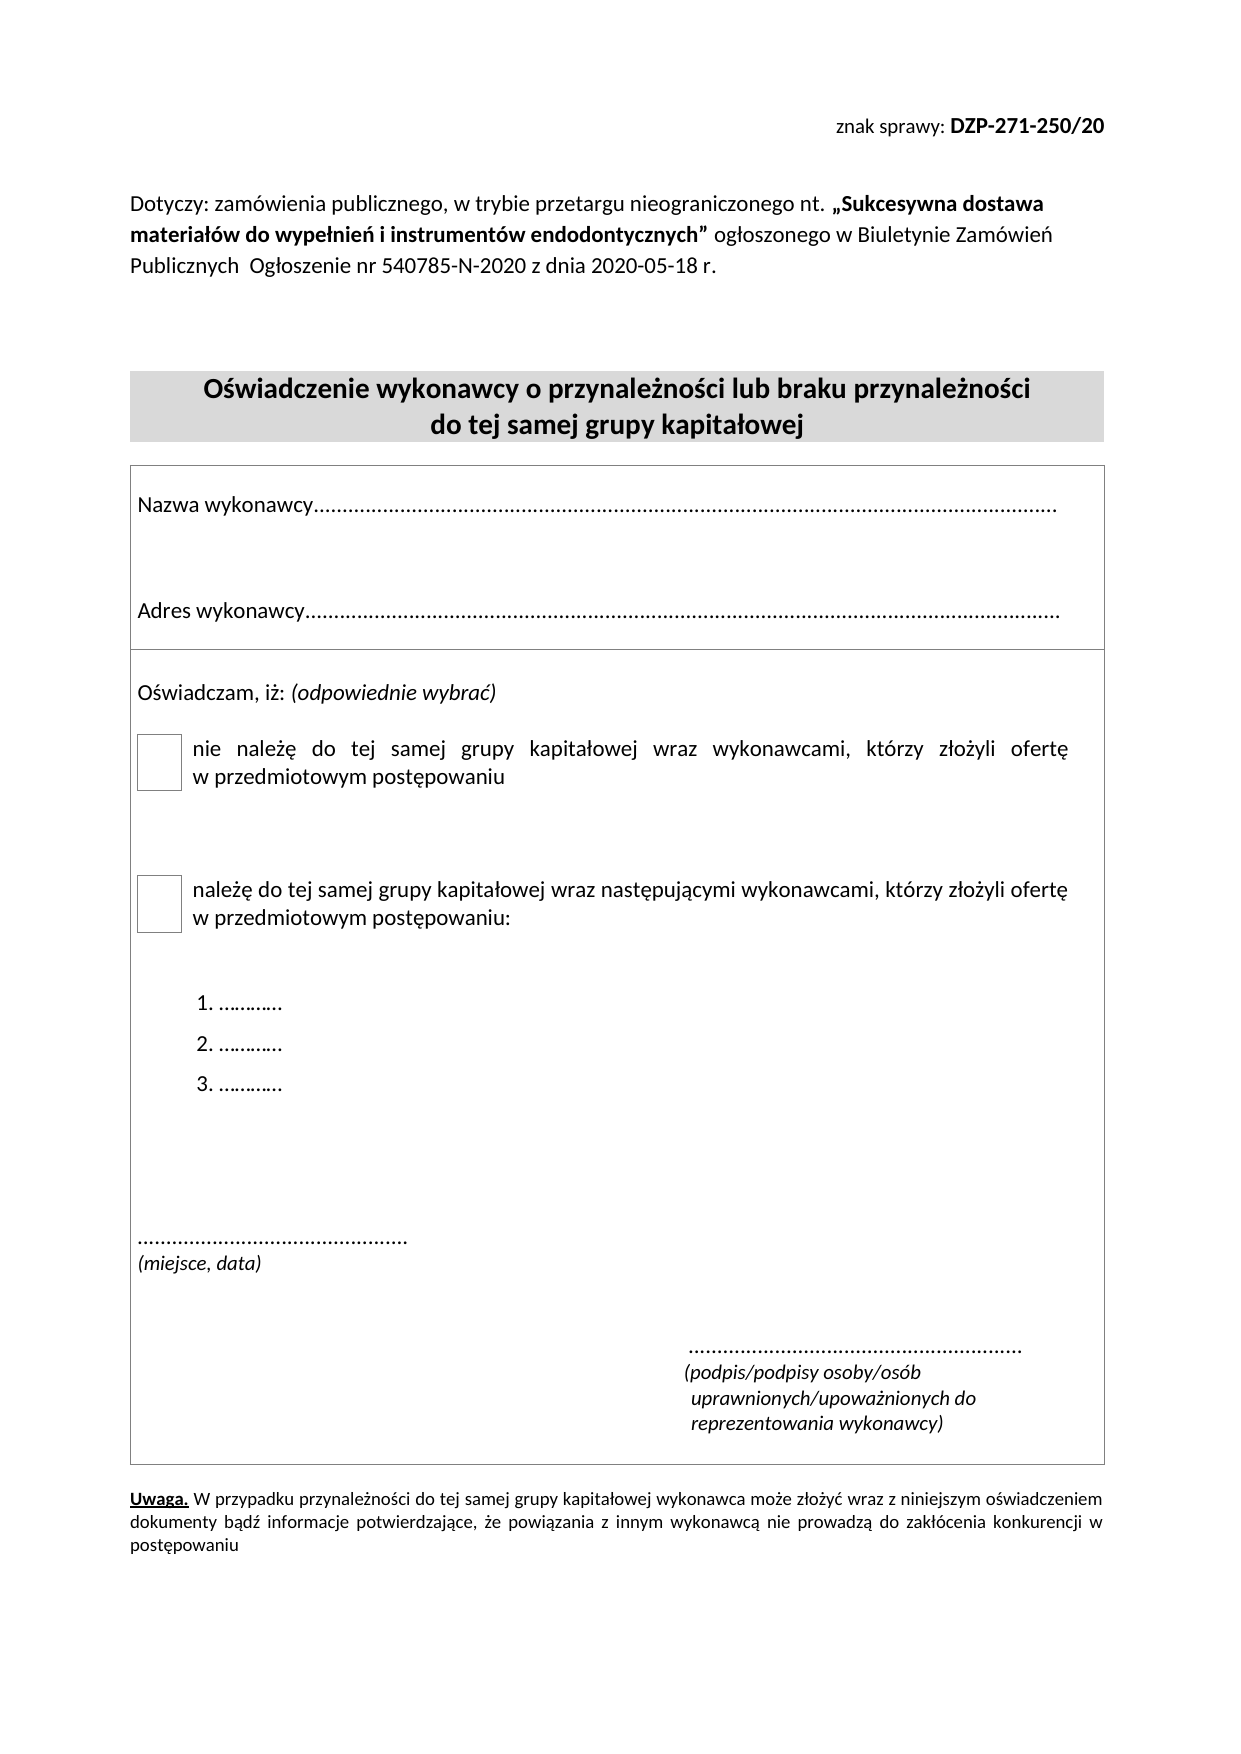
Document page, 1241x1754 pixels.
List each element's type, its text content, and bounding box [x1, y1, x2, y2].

text Oświadczenie wykonawcy o przynależności lub braku przynależności [130, 371, 1104, 406]
text Uwaga. W przypadku przynależności do tej samej grupy kapitałowej wykonawca może złożyć wraz z niniejszym oświadczeniem dokumenty bądź informacje potwierdzające, że powiązania z innym wykonawcą nie prowadzą do zakłócenia konkurencji w postępowaniu [130, 1487, 1104, 1556]
table_header Nazwa wykonawcy................................................................................................................................. Adres wykonawcy................................................................................................................................... [131, 466, 1104, 649]
table_cell Oświadczam, iż: (odpowiednie wybrać) ………… ………… ………… ............................................... (miejsce, data) .......................................................... (podpis/podpisy osoby/osób uprawnionych/upoważnionych do reprezentowania wykonawcy) [131, 650, 1104, 1463]
text znak sprawy: DZP-271-250/20 [130, 114, 1104, 139]
text Dotyczy: zamówienia publicznego, w trybie przetargu nieograniczonego nt. „Sukcesywna dostawa materiałów do wypełnień i instrumentów endodontycznych” ogłoszonego w Biuletynie Zamówień Publicznych Ogłoszenie nr 540785-N-2020 z dnia 2020-05-18 r. [130, 189, 1104, 279]
text do tej samej grupy kapitałowej [130, 406, 1104, 442]
